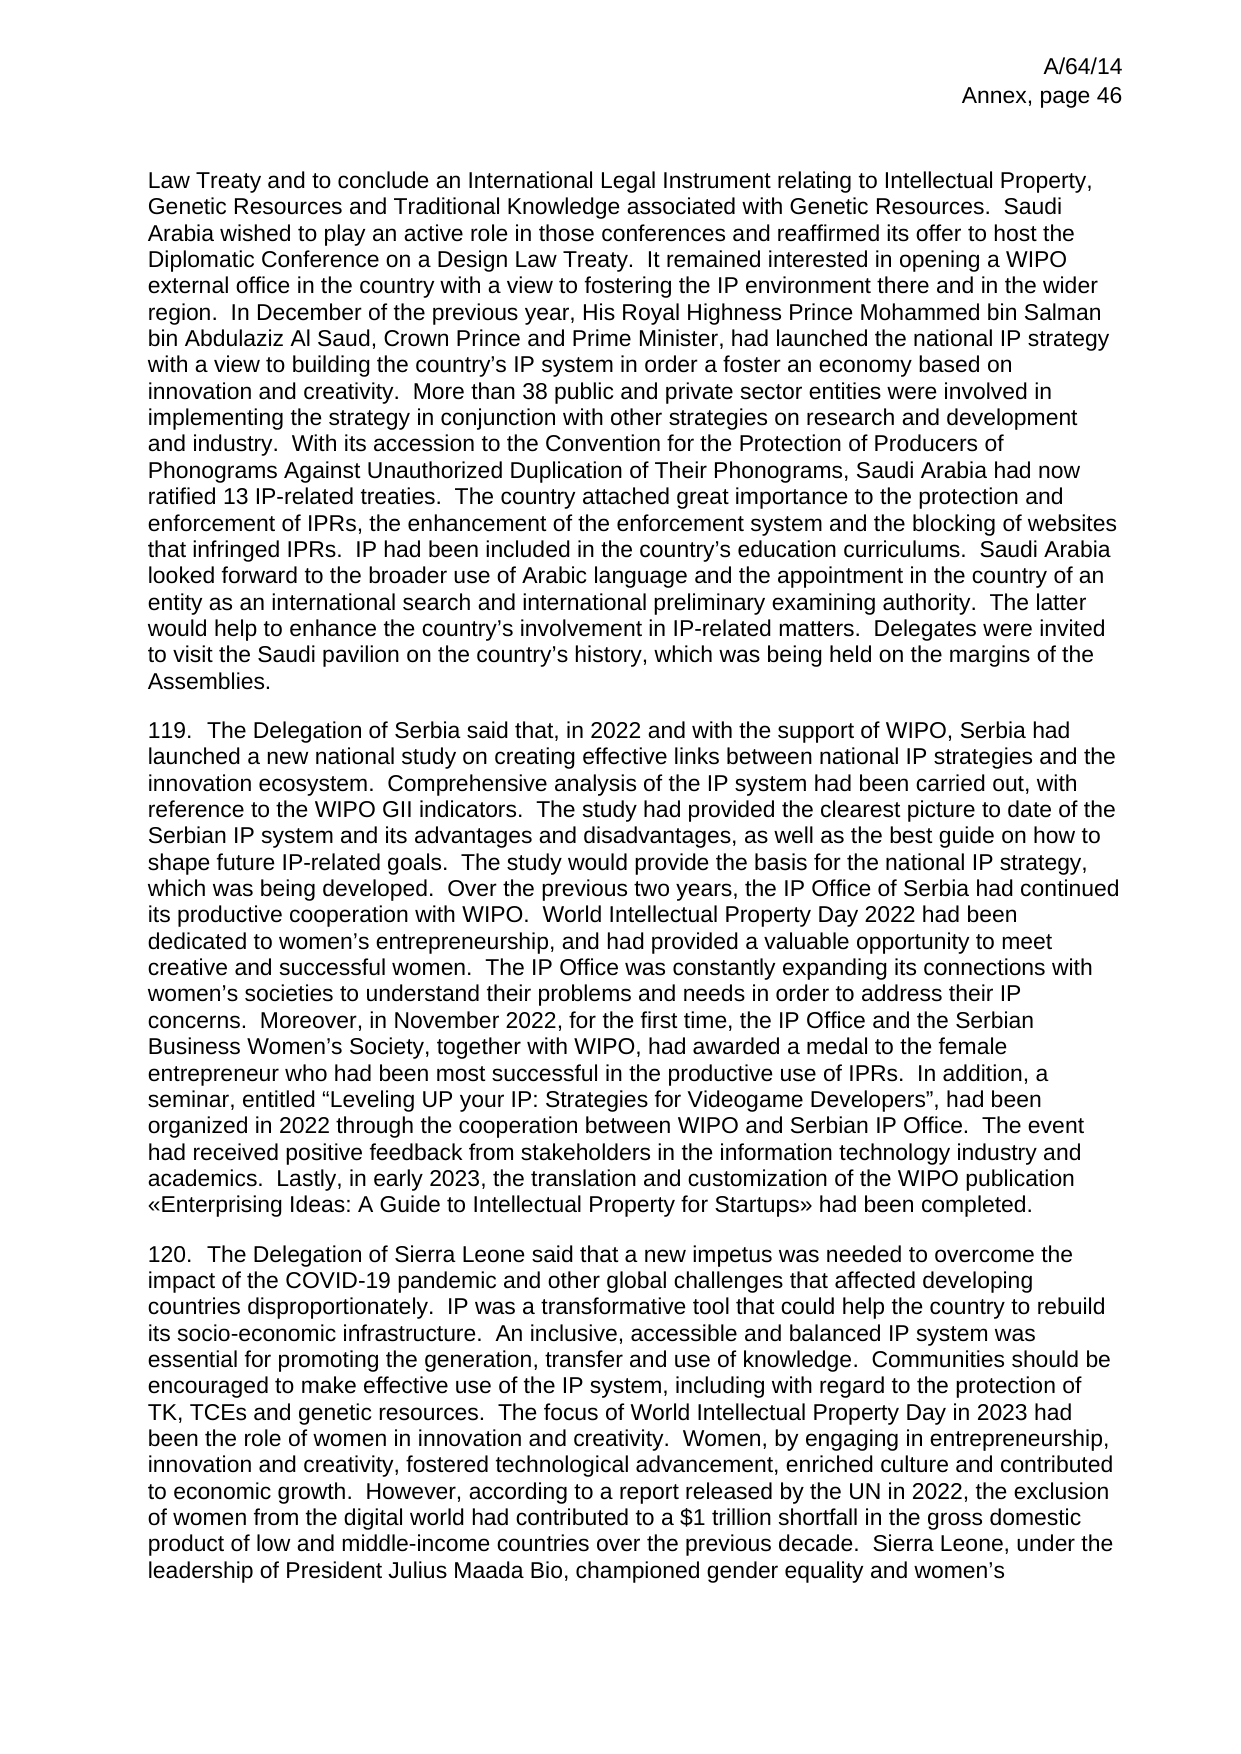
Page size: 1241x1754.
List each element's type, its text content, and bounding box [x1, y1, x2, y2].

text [148, 1241, 1122, 1583]
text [148, 167, 1122, 694]
text The Delegation of Serbia said that, in 2022 and with the support of WIPO, Serbia had launched a new national study on creating effective links between national IP strategies and the innovation ecosystem. Comprehensive analysis of the IP system had been carried out, with reference to the WIPO GII indicators. The study had provided the clearest picture to date of the Serbian IP system and its advantages and disadvantages, as well as the best guide on how to shape future IP-related goals. The study would provide the basis for the national IP strategy, which was being developed. Over the previous two years, the IP Office of Serbia had continued its productive cooperation with WIPO. World Intellectual Property Day 2022 had been dedicated to women’s entrepreneurship, and had provided a valuable opportunity to meet creative and successful women. The IP Office was constantly expanding its connections with women’s societies to understand their problems and needs in order to address their IP concerns. Moreover, in November 2022, for the first time, the IP Office and the Serbian Business Women’s Society, together with WIPO, had awarded a medal to the female entrepreneur who had been most successful in the productive use of IPRs. In addition, a seminar, entitled “Leveling UP your IP: Strategies for Videogame Developers”, had been organized in 2022 through the cooperation between WIPO and Serbian IP Office. The event had received positive feedback from stakeholders in the information technology industry and academics. Lastly, in early 2023, the translation and customization of the WIPO publication «Enterprising Ideas: A Guide to Intellectual Property for Startups» had been completed. [148, 717, 1122, 1218]
